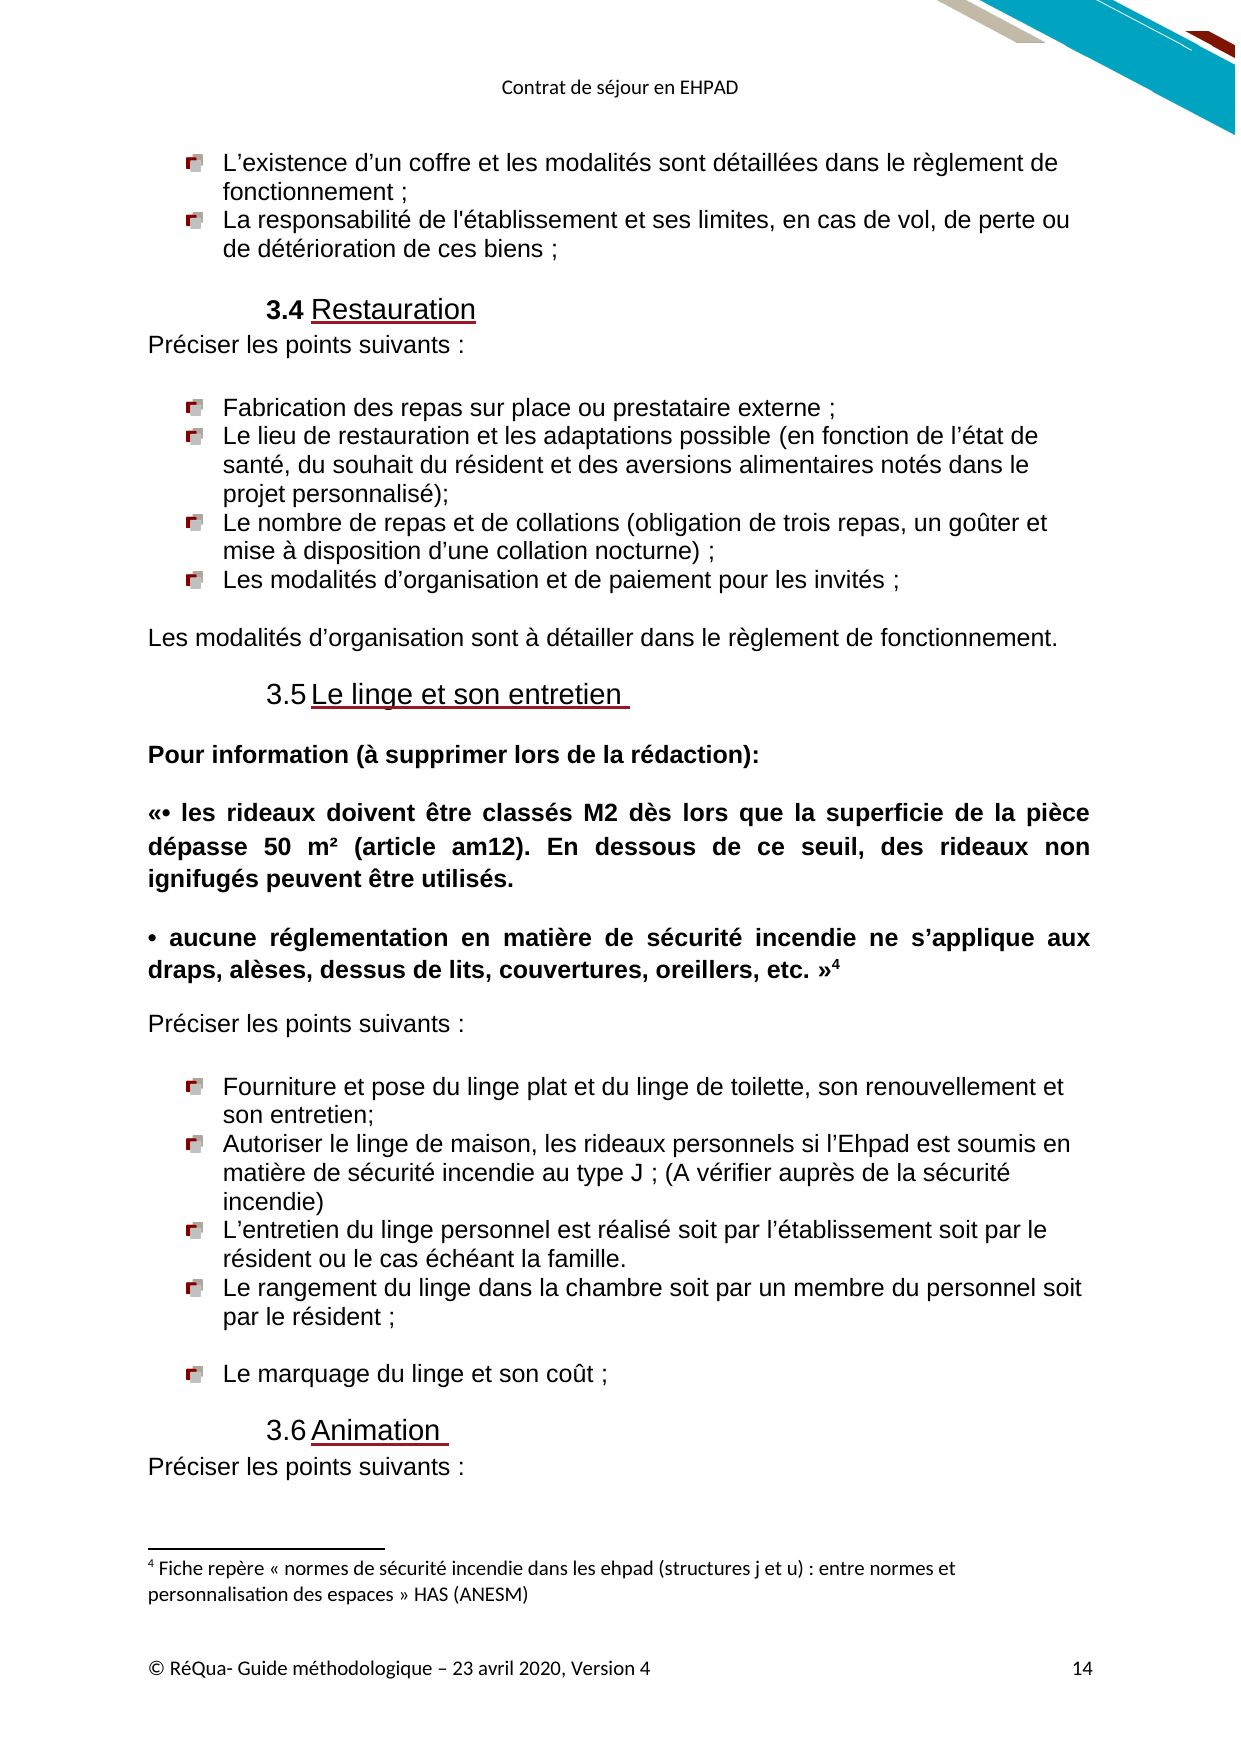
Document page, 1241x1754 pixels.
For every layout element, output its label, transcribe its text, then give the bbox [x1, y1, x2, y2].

list Le rangement du linge dans la chambre soit par un membre du personnel soit par le résident ; [185, 1273, 1092, 1330]
list Restauration [266, 292, 1092, 325]
picture [186, 1135, 203, 1153]
text Les modalités d’organisation sont à détailler dans le règlement de fonctionnement. [148, 623, 1092, 652]
text • aucune réglementation en matière de sécurité incendie ne s’applique aux draps, alèses, dessus de lits, couvertures, oreillers, etc. » [148, 922, 1092, 984]
text Préciser les points suivants : [148, 330, 1092, 359]
list Fourniture et pose du linge plat et du linge de toilette, son renouvellement et son entretien; [185, 1072, 1092, 1129]
picture [186, 571, 203, 589]
picture [186, 212, 203, 229]
picture [186, 399, 203, 416]
list Le linge et son entretien [266, 677, 1092, 710]
list L’entretien du linge personnel est réalisé soit par l’établissement soit par le résident ou le cas échéant la famille. [185, 1215, 1092, 1273]
list Fabrication des repas sur place ou prestataire externe ; [185, 393, 1092, 421]
list Le lieu de restauration et les adaptations possible (en fonction de l’état de santé, du souhait du résident et des aversions alimentaires notés dans le projet personnalisé); [185, 421, 1092, 508]
picture [186, 154, 203, 172]
list L’existence d’un coffre et les modalités sont détaillées dans le règlement de fonctionnement ; [185, 148, 1092, 205]
text «• les rideaux doivent être classés M2 dès lors que la superficie de la pièce dépasse 50 m² (article am12). En dessous de ce seuil, des rideaux non ignifugés peuvent être utilisés. [148, 798, 1092, 893]
picture [186, 514, 203, 531]
list Le nombre de repas et de collations (obligation de trois repas, un goûter et mise à disposition d’une collation nocturne) ; [185, 508, 1092, 565]
list Autoriser le linge de maison, les rideaux personnels si l’Ehpad est soumis en matière de sécurité incendie au type J ; (A vérifier auprès de la sécurité incendie) [185, 1129, 1092, 1215]
picture [186, 1366, 203, 1383]
text Préciser les points suivants : [148, 1452, 1092, 1481]
picture [186, 1078, 203, 1095]
list Le marquage du linge et son coût ; [185, 1359, 1092, 1388]
list La responsabilité de l'établissement et ses limites, en cas de vol, de perte ou de détérioration de ces biens ; [185, 205, 1092, 263]
list Animation [266, 1413, 1092, 1447]
list Les modalités d’organisation et de paiement pour les invités ; [185, 565, 1092, 594]
picture [186, 1222, 203, 1239]
picture [934, 0, 1235, 135]
picture [186, 428, 203, 445]
picture [186, 1279, 203, 1297]
text Préciser les points suivants : [148, 1009, 1092, 1038]
text Pour information (à supprimer lors de la rédaction): [148, 740, 1092, 769]
